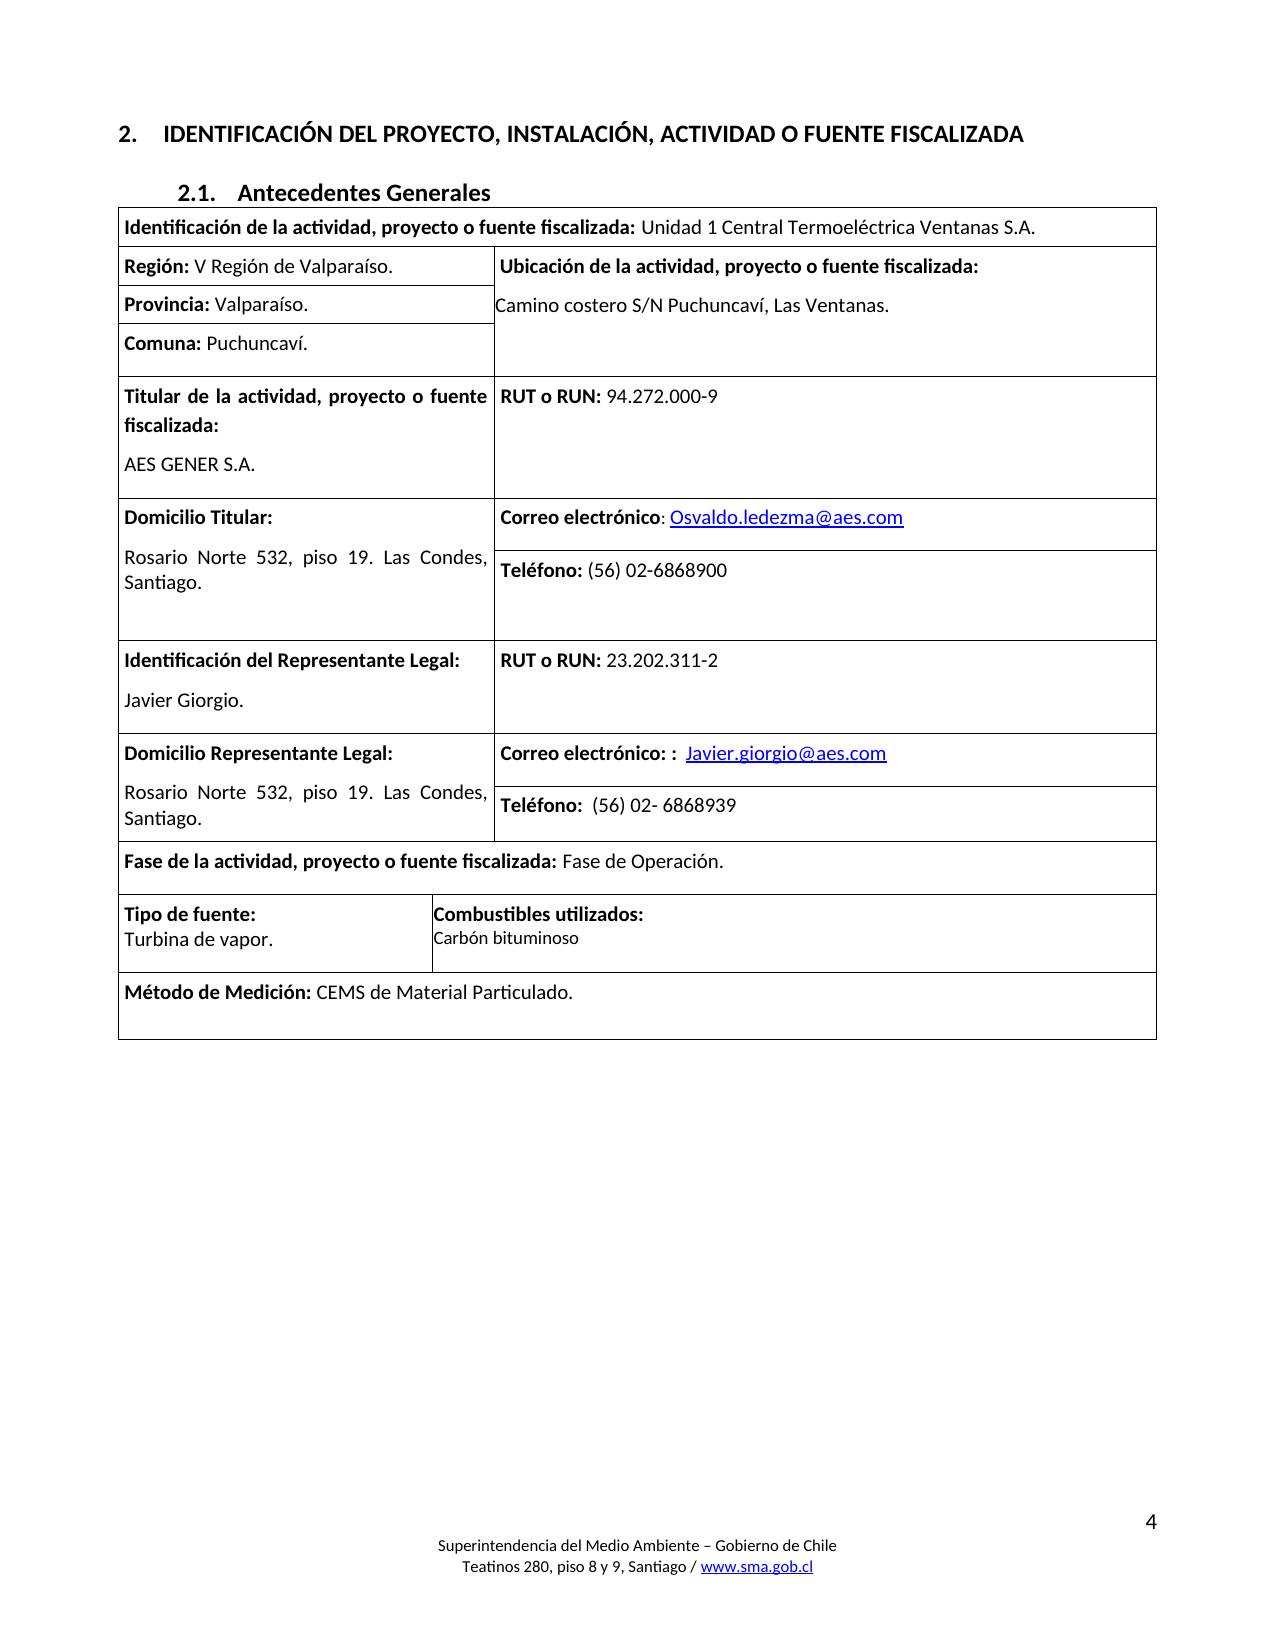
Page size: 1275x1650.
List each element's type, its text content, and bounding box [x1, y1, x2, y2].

table_cell Fase de la actividad, proyecto o fuente fiscalizada: Fase de Operación. [119, 842, 1156, 894]
subtitle IDENTIFICACIÓN DEL PROYECTO, INSTALACIÓN, ACTIVIDAD O FUENTE FISCALIZADA [118, 118, 1157, 149]
table_cell Región: V Región de Valparaíso. [119, 247, 494, 284]
table_cell Tipo de fuente: Turbina de vapor. [119, 895, 432, 972]
table_cell Correo electrónico: : Javier.giorgio@aes.com [495, 734, 1156, 786]
table_cell Teléfono: (56) 02- 6868939 [495, 787, 1156, 841]
table_cell RUT o RUN: 94.272.000-9 [495, 377, 1156, 497]
table_cell RUT o RUN: 23.202.311-2 [495, 641, 1156, 733]
table_cell Método de Medición: CEMS de Material Particulado. [119, 973, 1156, 1039]
table_cell Provincia: Valparaíso. [119, 286, 494, 323]
table_cell Comuna: Puchuncaví. [119, 324, 494, 376]
table_cell Ubicación de la actividad, proyecto o fuente fiscalizada: Camino costero S/N Puchuncaví, Las Ventanas. [495, 247, 1156, 376]
table_cell Titular de la actividad, proyecto o fuente fiscalizada: AES GENER S.A. [119, 377, 494, 497]
table_cell Identificación del Representante Legal: Javier Giorgio. [119, 641, 494, 733]
table_cell Combustibles utilizados: Carbón bituminoso [433, 895, 1156, 972]
table_cell Domicilio Representante Legal: Rosario Norte 532, piso 19. Las Condes, Santiago. [119, 734, 494, 841]
table_cell Domicilio Titular: Rosario Norte 532, piso 19. Las Condes, Santiago. [119, 499, 494, 640]
table_header Identificación de la actividad, proyecto o fuente fiscalizada: Unidad 1 Central Termoeléctrica Ventanas S.A. [119, 208, 1156, 246]
table_cell Correo electrónico: Osvaldo.ledezma@aes.com [495, 499, 1156, 550]
subtitle Antecedentes Generales [177, 177, 1157, 207]
table_cell Teléfono: (56) 02-6868900 [495, 551, 1156, 640]
